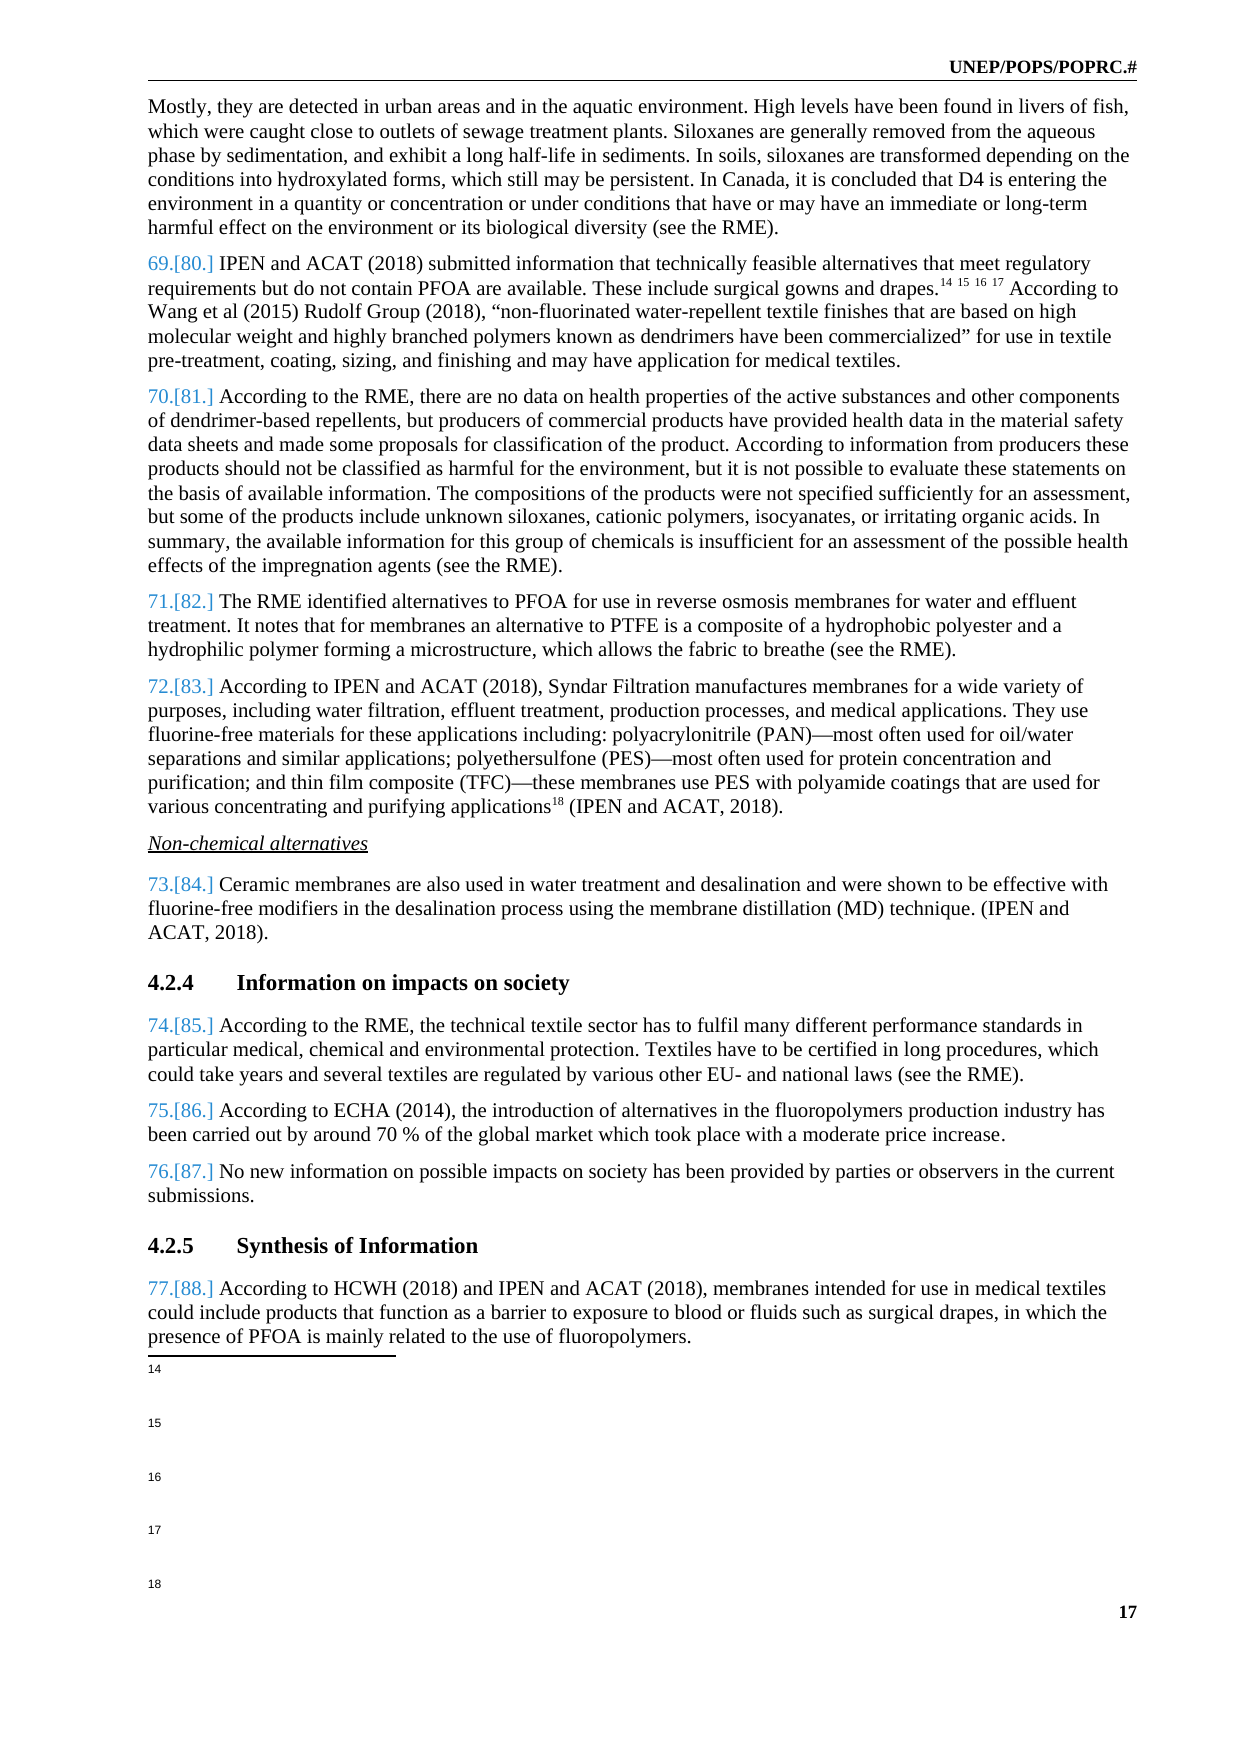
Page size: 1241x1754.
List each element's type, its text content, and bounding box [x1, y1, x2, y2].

text According to IPEN and ACAT (2018), Syndar Filtration manufactures membranes for a wide variety of purposes, including water filtration, effluent treatment, production processes, and medical applications. They use fluorine-free materials for these applications including: polyacrylonitrile (PAN)—most often used for oil/water separations and similar applications; polyethersulfone (PES)—most often used for protein concentration and purification; and thin film composite (TFC)—these membranes use PES with polyamide coatings that are used for various concentrating and purifying applications (IPEN and ACAT, 2018). [148, 674, 1137, 818]
text According to the RME, the technical textile sector has to fulfil many different performance standards in particular medical, chemical and environmental protection. Textiles have to be certified in long procedures, which could take years and several textiles are regulated by various other EU- and national laws (see the RME). [148, 1013, 1137, 1086]
text IPEN and ACAT (2018) submitted information that technically feasible alternatives that meet regulatory requirements but do not contain PFOA are available. These include surgical gowns and drapes. According to Wang et al (2015) Rudolf Group (2018), “non-fluorinated water-repellent textile finishes that are based on high molecular weight and highly branched polymers known as dendrimers have been commercialized” for use in textile pre-treatment, coating, sizing, and finishing and may have application for medical textiles. [148, 251, 1137, 372]
text The RME identified alternatives to PFOA for use in reverse osmosis membranes for water and effluent treatment. It notes that for membranes an alternative to PTFE is a composite of a hydrophobic polyester and a hydrophilic polymer forming a microstructure, which allows the fabric to breathe (see the RME). [148, 589, 1137, 661]
subtitle Non-chemical alternatives [148, 831, 1137, 855]
text No new information on possible impacts on society has been provided by parties or observers in the current submissions. [148, 1159, 1137, 1207]
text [148, 94, 1137, 239]
text Ceramic membranes are also used in water treatment and desalination and were shown to be effective with fluorine-free modifiers in the desalination process using the membrane distillation (MD) technique. (IPEN and ACAT, 2018). [148, 872, 1137, 944]
text According to ECHA (2014), the introduction of alternatives in the fluoropolymers production industry has been carried out by around 70 % of the global market which took place with a moderate price increase. [148, 1098, 1137, 1146]
text According to HCWH (2018) and IPEN and ACAT (2018), membranes intended for use in medical textiles could include products that function as a barrier to exposure to blood or fluids such as surgical drapes, in which the presence of PFOA is mainly related to the use of fluoropolymers. [148, 1276, 1137, 1348]
subtitle Synthesis of Information [148, 1232, 1137, 1258]
text According to the RME, there are no data on health properties of the active substances and other components of dendrimer-based repellents, but producers of commercial products have provided health data in the material safety data sheets and made some proposals for classification of the product. According to information from producers these products should not be classified as harmful for the environment, but it is not possible to evaluate these statements on the basis of available information. The compositions of the products were not specified sufficiently for an assessment, but some of the products include unknown siloxanes, cationic polymers, isocyanates, or irritating organic acids. In summary, the available information for this group of chemicals is insufficient for an assessment of the possible health effects of the impregnation agents (see the RME). [148, 384, 1137, 577]
subtitle Information on impacts on society [148, 969, 1137, 996]
